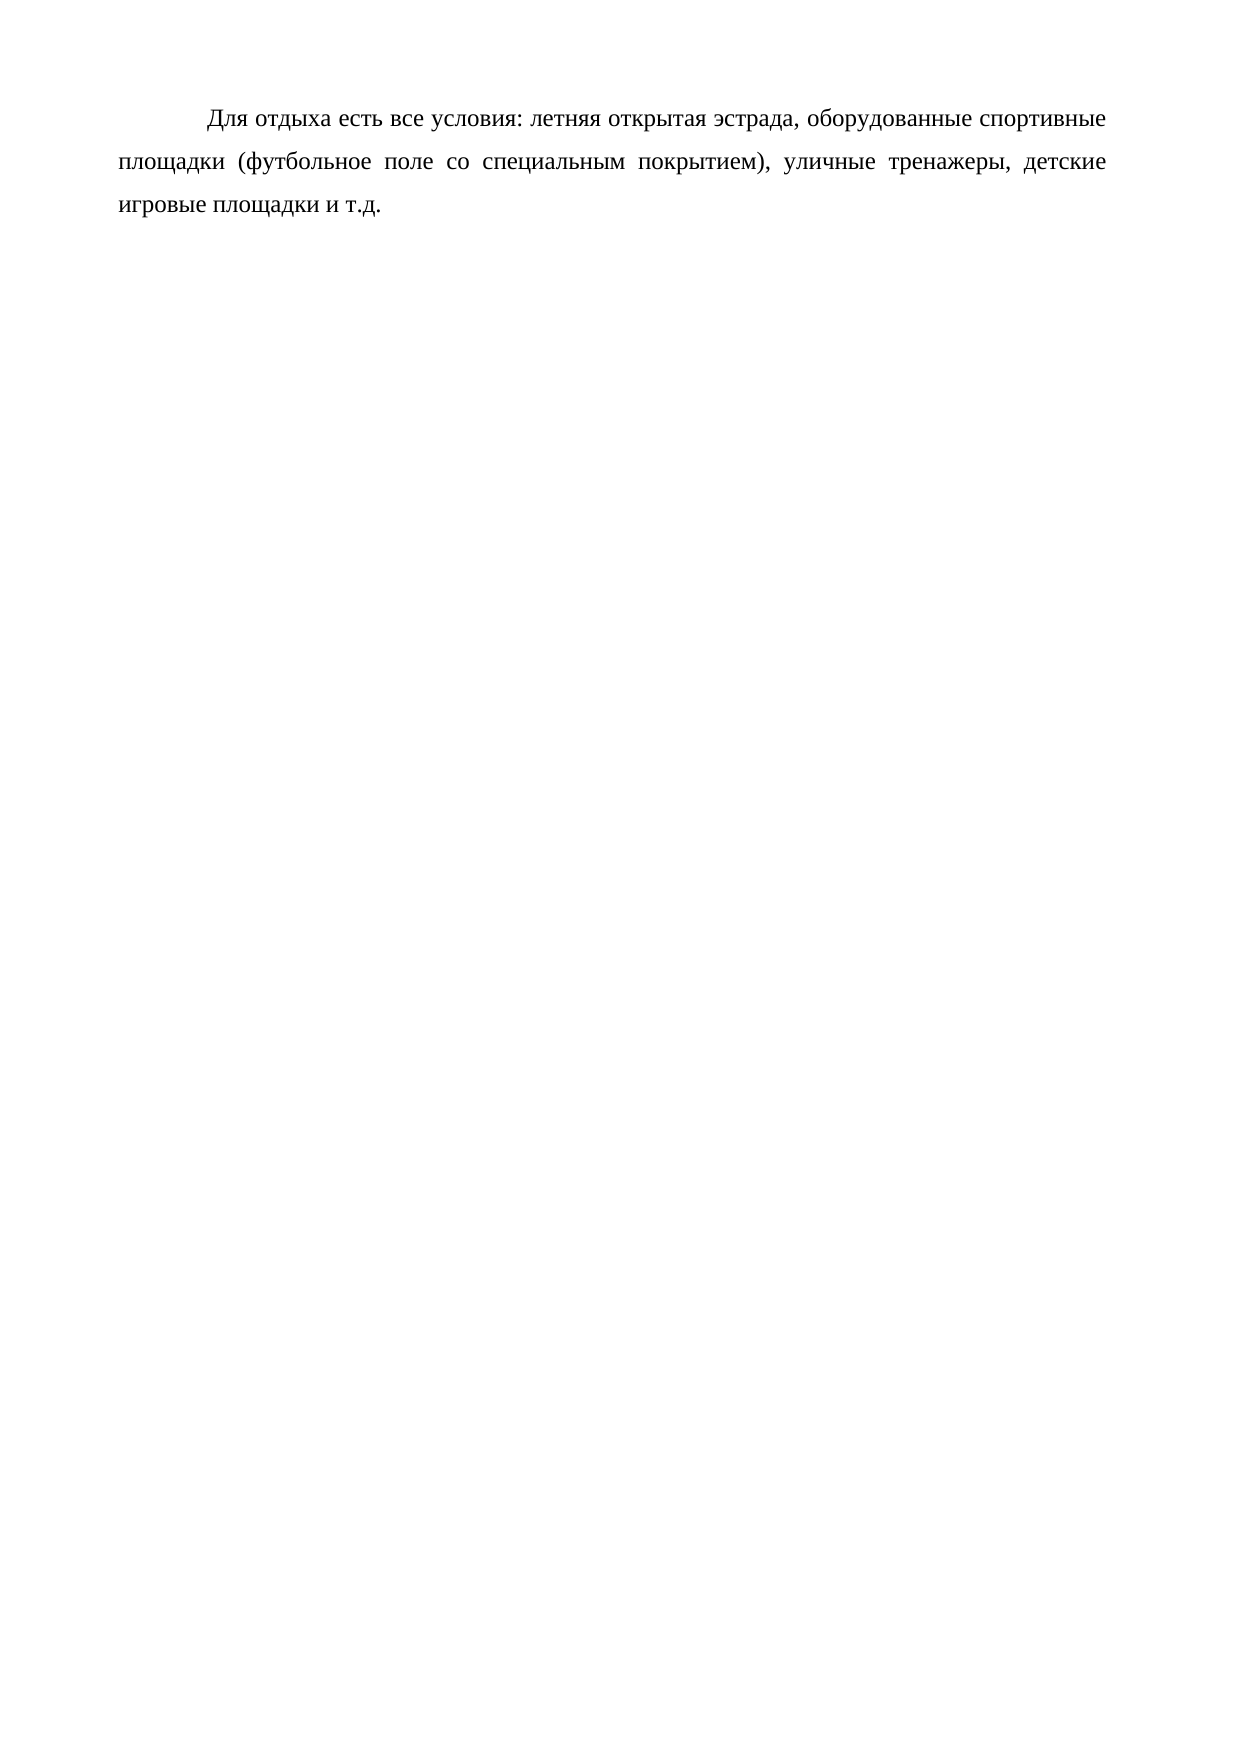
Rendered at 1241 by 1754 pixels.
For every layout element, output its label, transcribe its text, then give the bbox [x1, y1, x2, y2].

text Для отдыха есть все условия: летняя открытая эстрада, оборудованные спортивные площадки (футбольное поле со специальным покрытием), уличные тренажеры, детские игровые площадки и т.д. [118, 103, 1107, 218]
